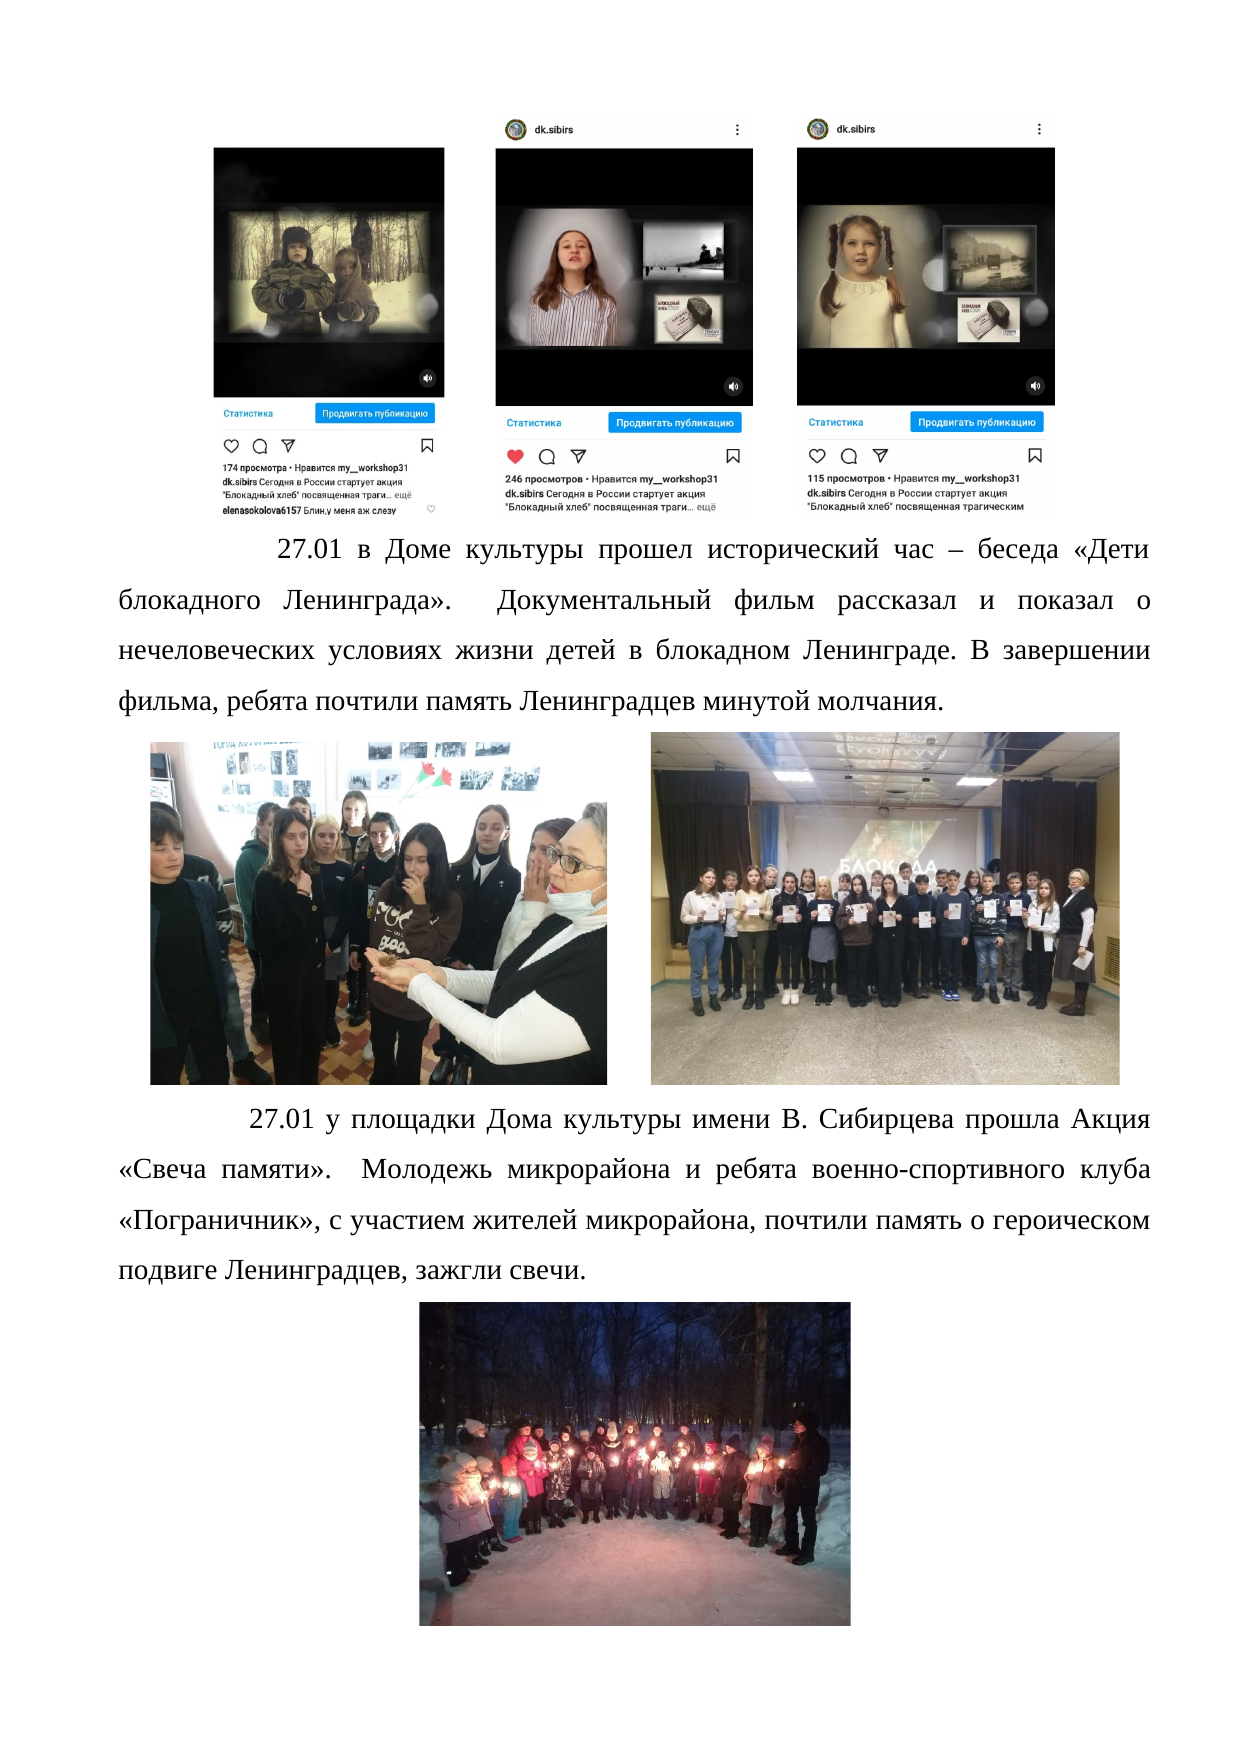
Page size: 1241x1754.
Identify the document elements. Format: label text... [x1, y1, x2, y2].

text 27.01 в Доме культуры прошел исторический час – беседа «Дети блокадного Ленинграда». Документальный фильм рассказал и показал о нечеловеческих условиях жизни детей в блокадном Ленинграде. В завершении фильма, ребята почтили память Ленинградцев минутой молчания. [118, 532, 1152, 716]
picture [419, 1302, 851, 1626]
picture [495, 118, 753, 515]
picture [650, 732, 1120, 1085]
picture [213, 147, 445, 515]
picture [150, 742, 608, 1085]
text 27.01 у площадки Дома культуры имени В. Сибирцева прошла Акция «Свеча памяти». Молодежь микрорайона и ребята военно-спортивного клуба «Пограничник», с участием жителей микрорайона, почтили память о героическом подвиге Ленинградцев, зажгли свечи. [118, 1101, 1152, 1286]
picture [797, 118, 1055, 515]
